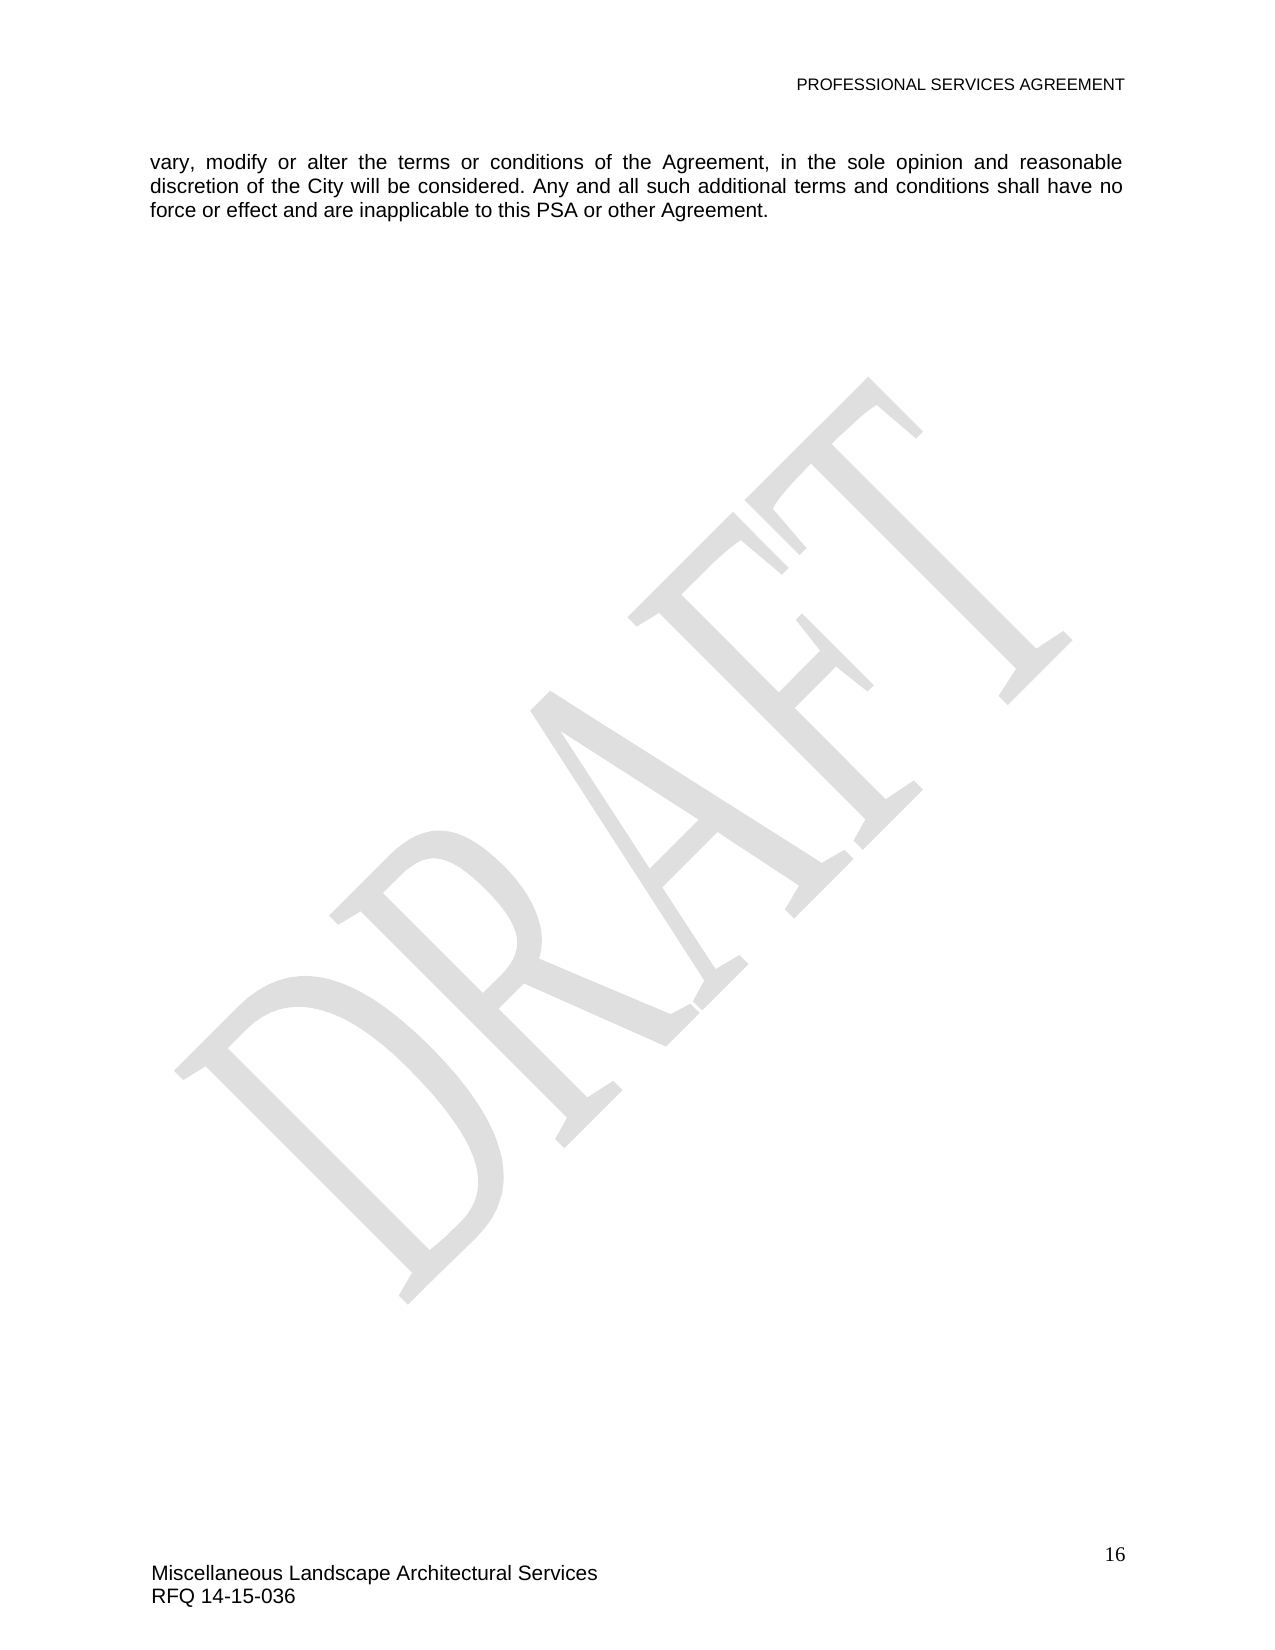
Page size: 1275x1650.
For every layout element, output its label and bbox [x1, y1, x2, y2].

text [150, 150, 1125, 222]
